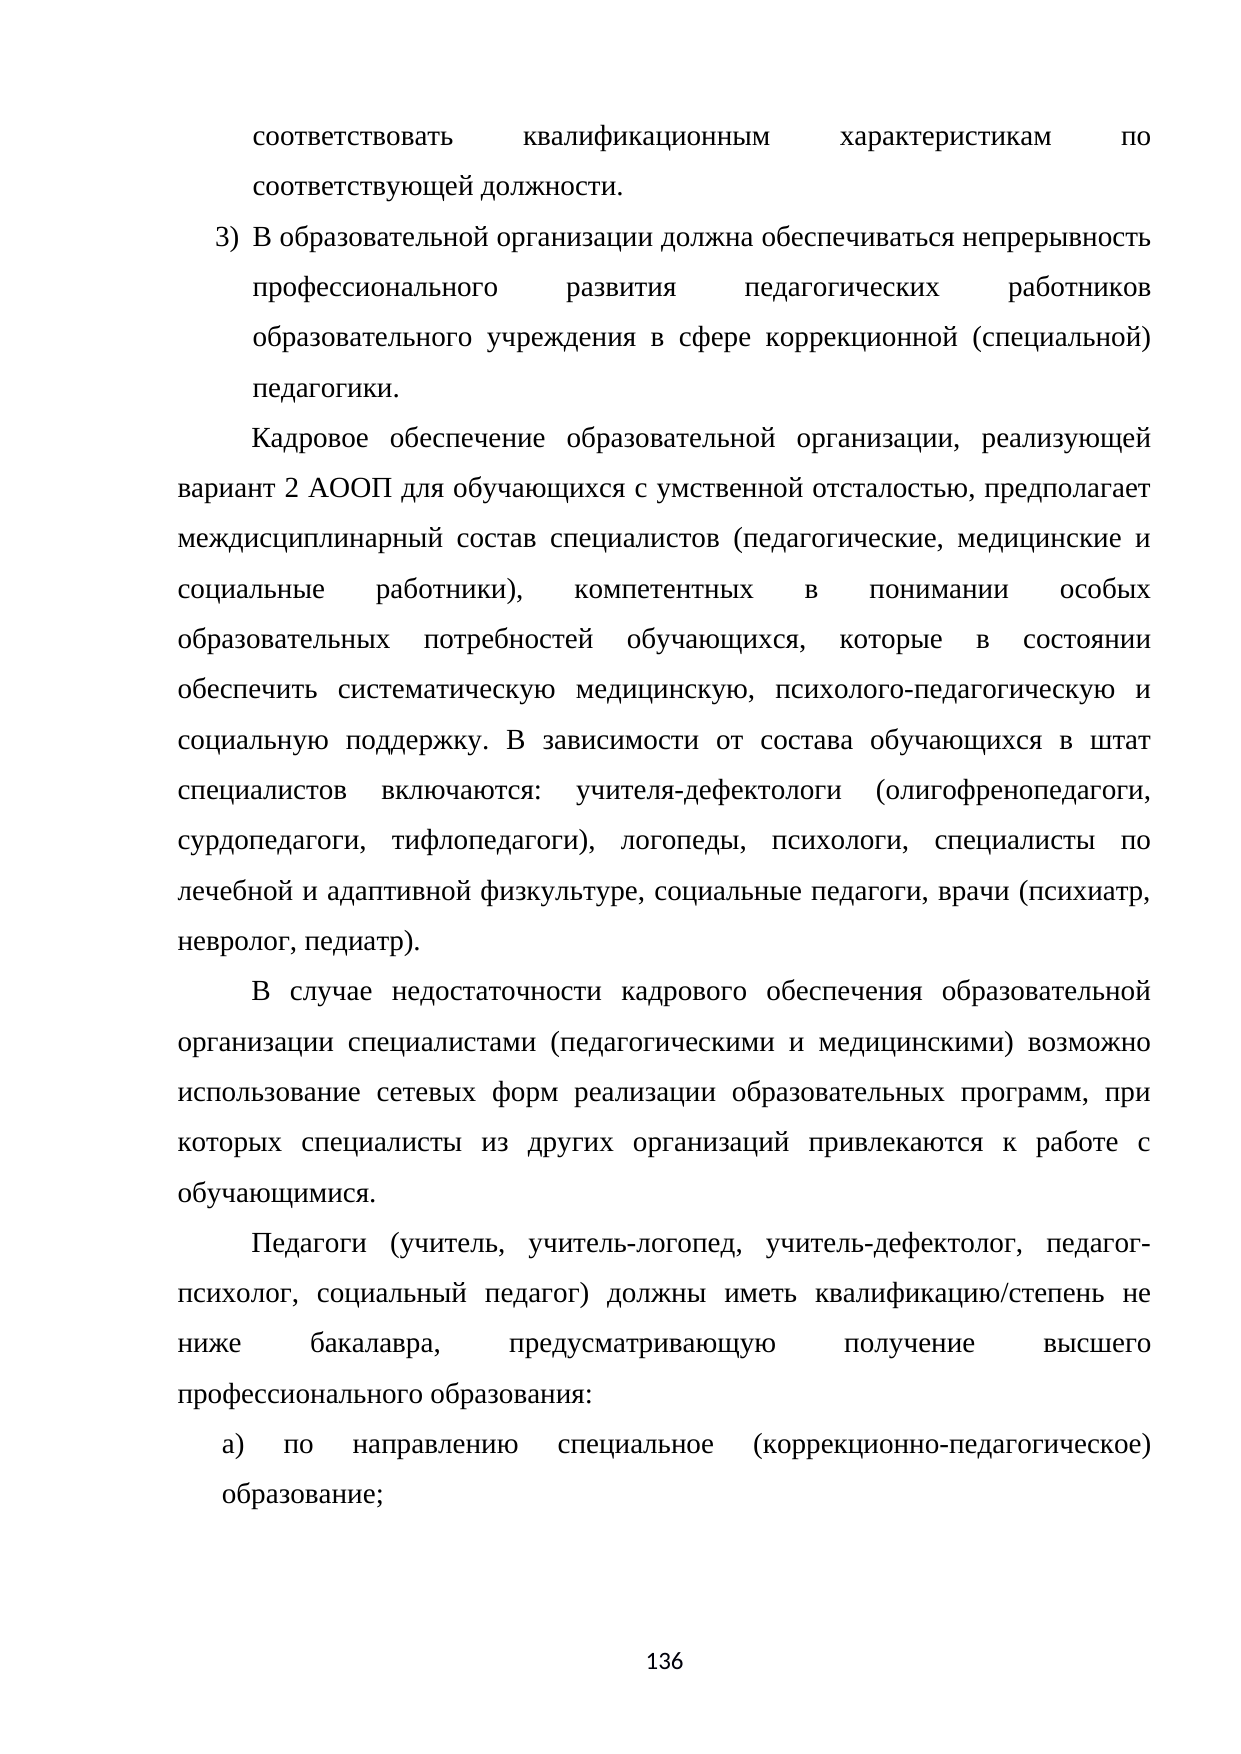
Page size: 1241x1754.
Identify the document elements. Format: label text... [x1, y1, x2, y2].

text Педагоги (учитель, учитель-логопед, учитель-дефектолог, педагог-психолог, социальный педагог) должны иметь квалификацию/степень не ниже бакалавра, предусматривающую получение высшего профессионального образования: [177, 1225, 1152, 1409]
text В случае недостаточности кадрового обеспечения образовательной организации специалистами (педагогическими и медицинскими) возможно использование сетевых форм реализации образовательных программ, при которых специалисты из других организаций привлекаются к работе с обучающимися. [177, 973, 1152, 1208]
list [215, 118, 1152, 202]
list В образовательной организации должна обеспечиваться непрерывность профессионального развития педагогических работников образовательного учреждения в сфере коррекционной (специальной) педагогики. [215, 219, 1152, 403]
text Кадровое обеспечение образовательной организации, реализующей вариант 2 АООП для обучающихся с умственной отсталостью, предполагает междисциплинарный состав специалистов (педагогические, медицинские и социальные работники), компетентных в понимании особых образовательных потребностей обучающихся, которые в состоянии обеспечить систематическую медицинскую, психолого-педагогическую и социальную поддержку. В зависимости от состава обучающихся в штат специалистов включаются: учителя-дефектологи (олигофренопедагоги, сурдопедагоги, тифлопедагоги), логопеды, психологи, специалисты по лечебной и адаптивной физкультуре, социальные педагоги, врачи (психиатр, невролог, педиатр). [177, 420, 1152, 957]
text а) по направлению специальное (коррекционно-педагогическое) образование; [222, 1426, 1152, 1510]
